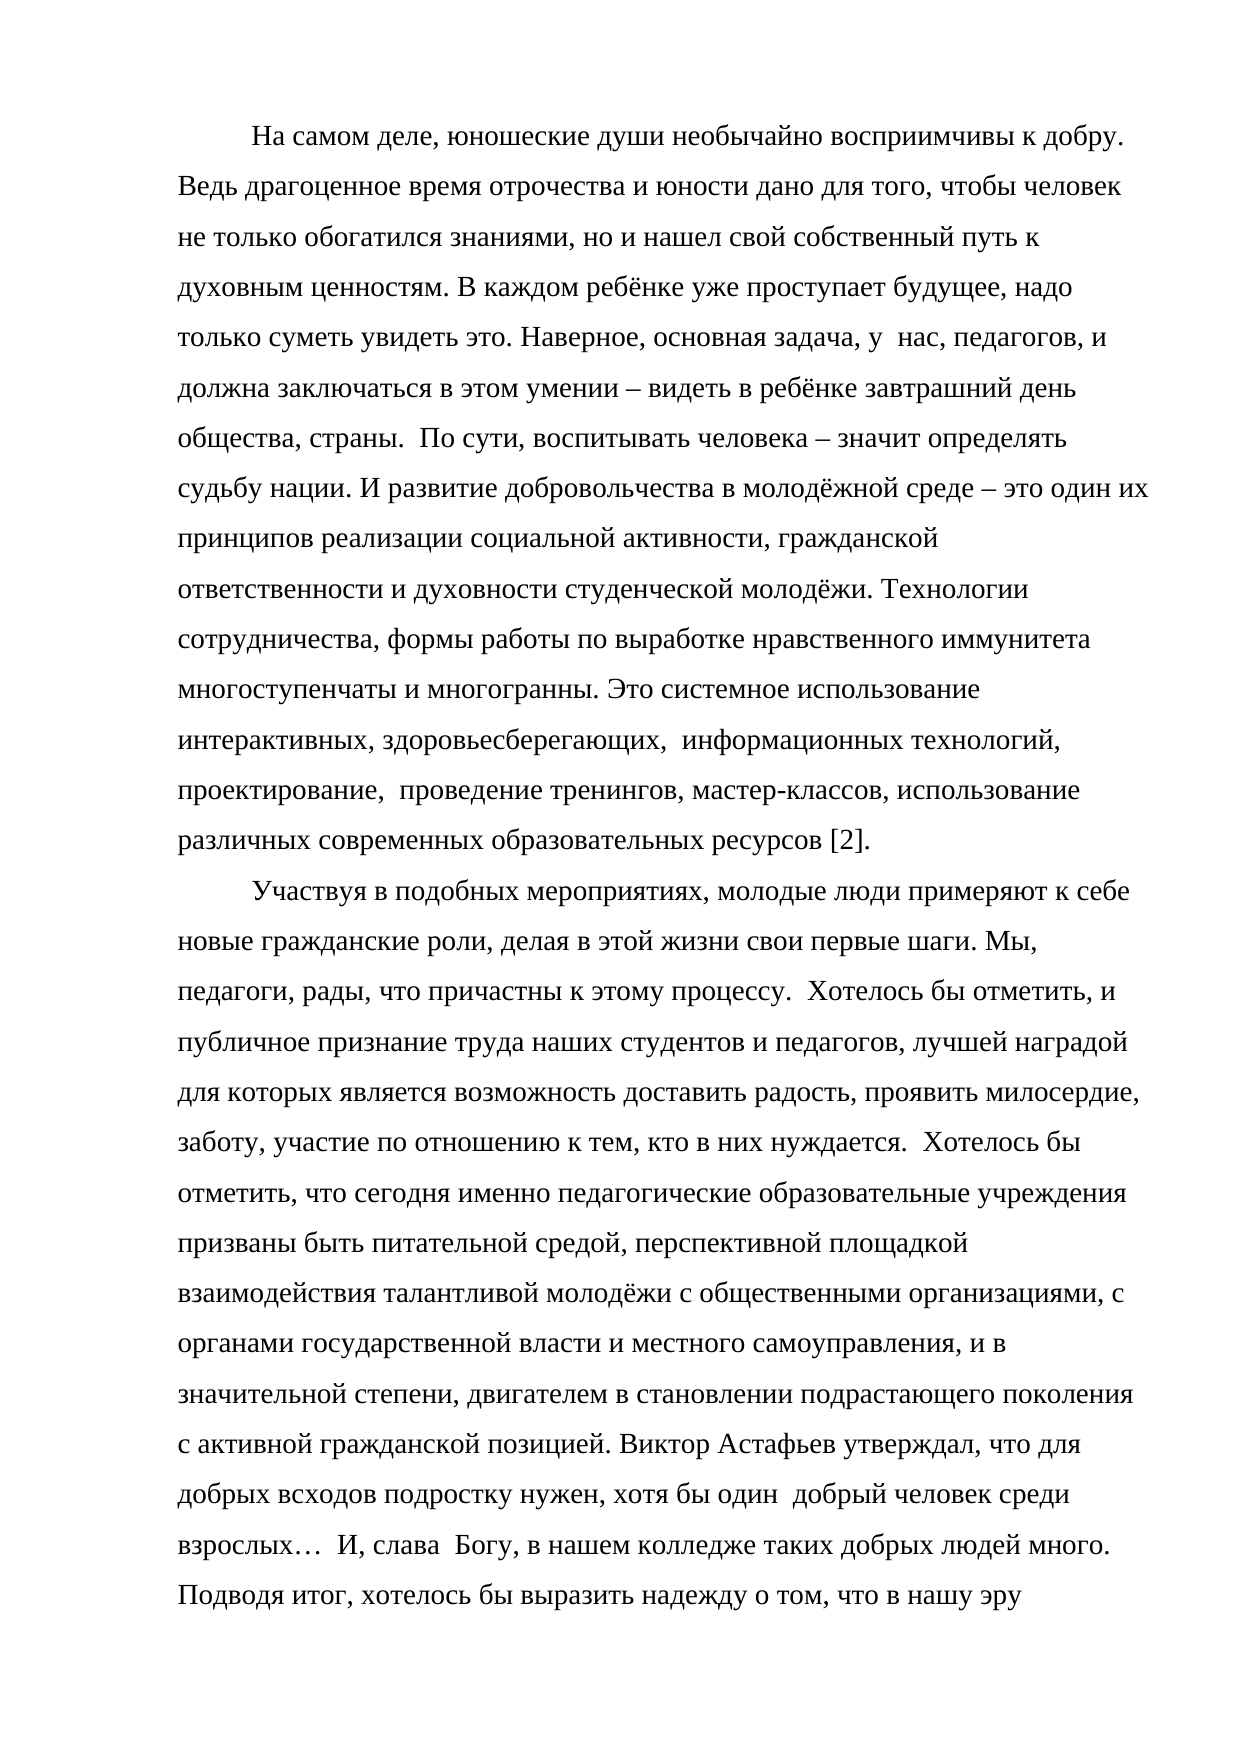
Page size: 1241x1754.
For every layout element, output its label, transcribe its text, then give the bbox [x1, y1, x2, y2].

text На самом деле, юношеские души необычайно восприимчивы к добру. Ведь драгоценное время отрочества и юности дано для того, чтобы человек не только обогатился знаниями, но и нашел свой собственный путь к духовным ценностям. В каждом ребёнке уже проступает будущее, надо только суметь увидеть это. Наверное, основная задача, у нас, педагогов, и должна заключаться в этом умении – видеть в ребёнке завтрашний день общества, страны. По сути, воспитывать человека – значит определять судьбу нации. И развитие добровольчества в молодёжной среде – это один их принципов реализации социальной активности, гражданской ответственности и духовности студенческой молодёжи. Технологии сотрудничества, формы работы по выработке нравственного иммунитета многоступенчаты и многогранны. Это системное использование интерактивных, здоровьесберегающих, информационных технологий, проектирование, проведение тренингов, мастер-классов, использование различных современных образовательных ресурсов [2]. [177, 118, 1152, 856]
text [177, 873, 1152, 1611]
